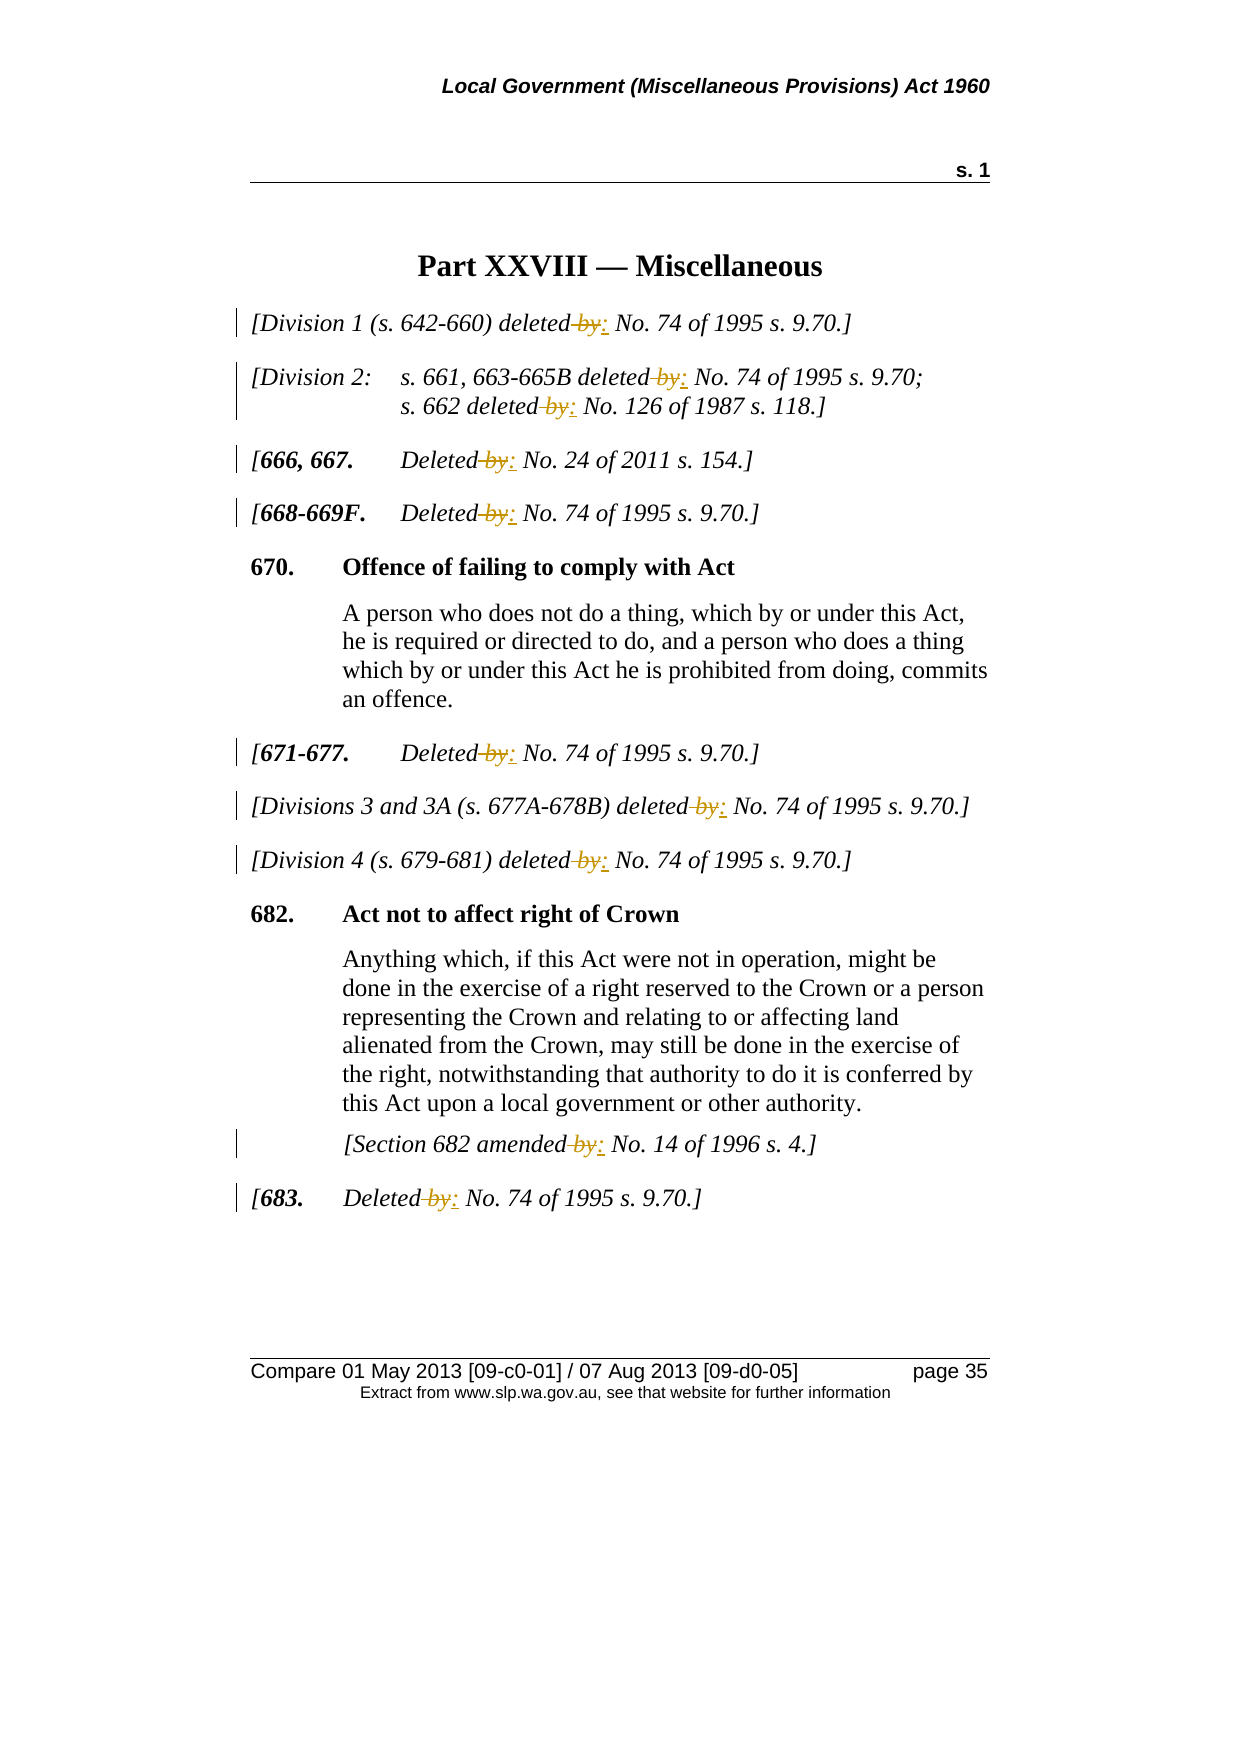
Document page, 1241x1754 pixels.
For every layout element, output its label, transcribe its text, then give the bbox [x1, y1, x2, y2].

text [Division 2: s. 661, 663-665B deleted No. 74 of 1995 s. 9.70; s. 662 deleted No. 126 of 1987 s. 118.] [250, 362, 990, 420]
text [Divisions 3 and 3A (s. 677A-678B) deleted No. 74 of 1995 s. 9.70.] [250, 791, 990, 820]
text [Division 4 (s. 679-681) deleted No. 74 of 1995 s. 9.70.] [250, 845, 990, 874]
text A person who does not do a thing, which by or under this Act, he is required or directed to do, and a person who does a thing which by or under this Act he is prohibited from doing, commits an offence. [250, 598, 990, 713]
text [683. Deleted No. 74 of 1995 s. 9.70.] [250, 1183, 990, 1212]
subtitle 670. Offence of failing to comply with Act [250, 552, 990, 581]
text [Section 682 amended No. 14 of 1996 s. 4.] [250, 1129, 990, 1158]
subtitle Part XXVIII — Miscellaneous [250, 247, 990, 283]
text [668-669F. Deleted No. 74 of 1995 s. 9.70.] [250, 498, 990, 527]
text [671-677. Deleted No. 74 of 1995 s. 9.70.] [250, 738, 990, 766]
subtitle 682. Act not to affect right of Crown [250, 899, 990, 928]
text Anything which, if this Act were not in operation, might be done in the exercise of a right reserved to the Crown or a person representing the Crown and relating to or affecting land alienated from the Crown, may still be done in the exercise of the right, notwithstanding that authority to do it is conferred by this Act upon a local government or other authority. [250, 944, 990, 1117]
text [Division 1 (s. 642-660) deleted No. 74 of 1995 s. 9.70.] [250, 308, 990, 337]
text [666, 667. Deleted No. 24 of 2011 s. 154.] [250, 445, 990, 473]
